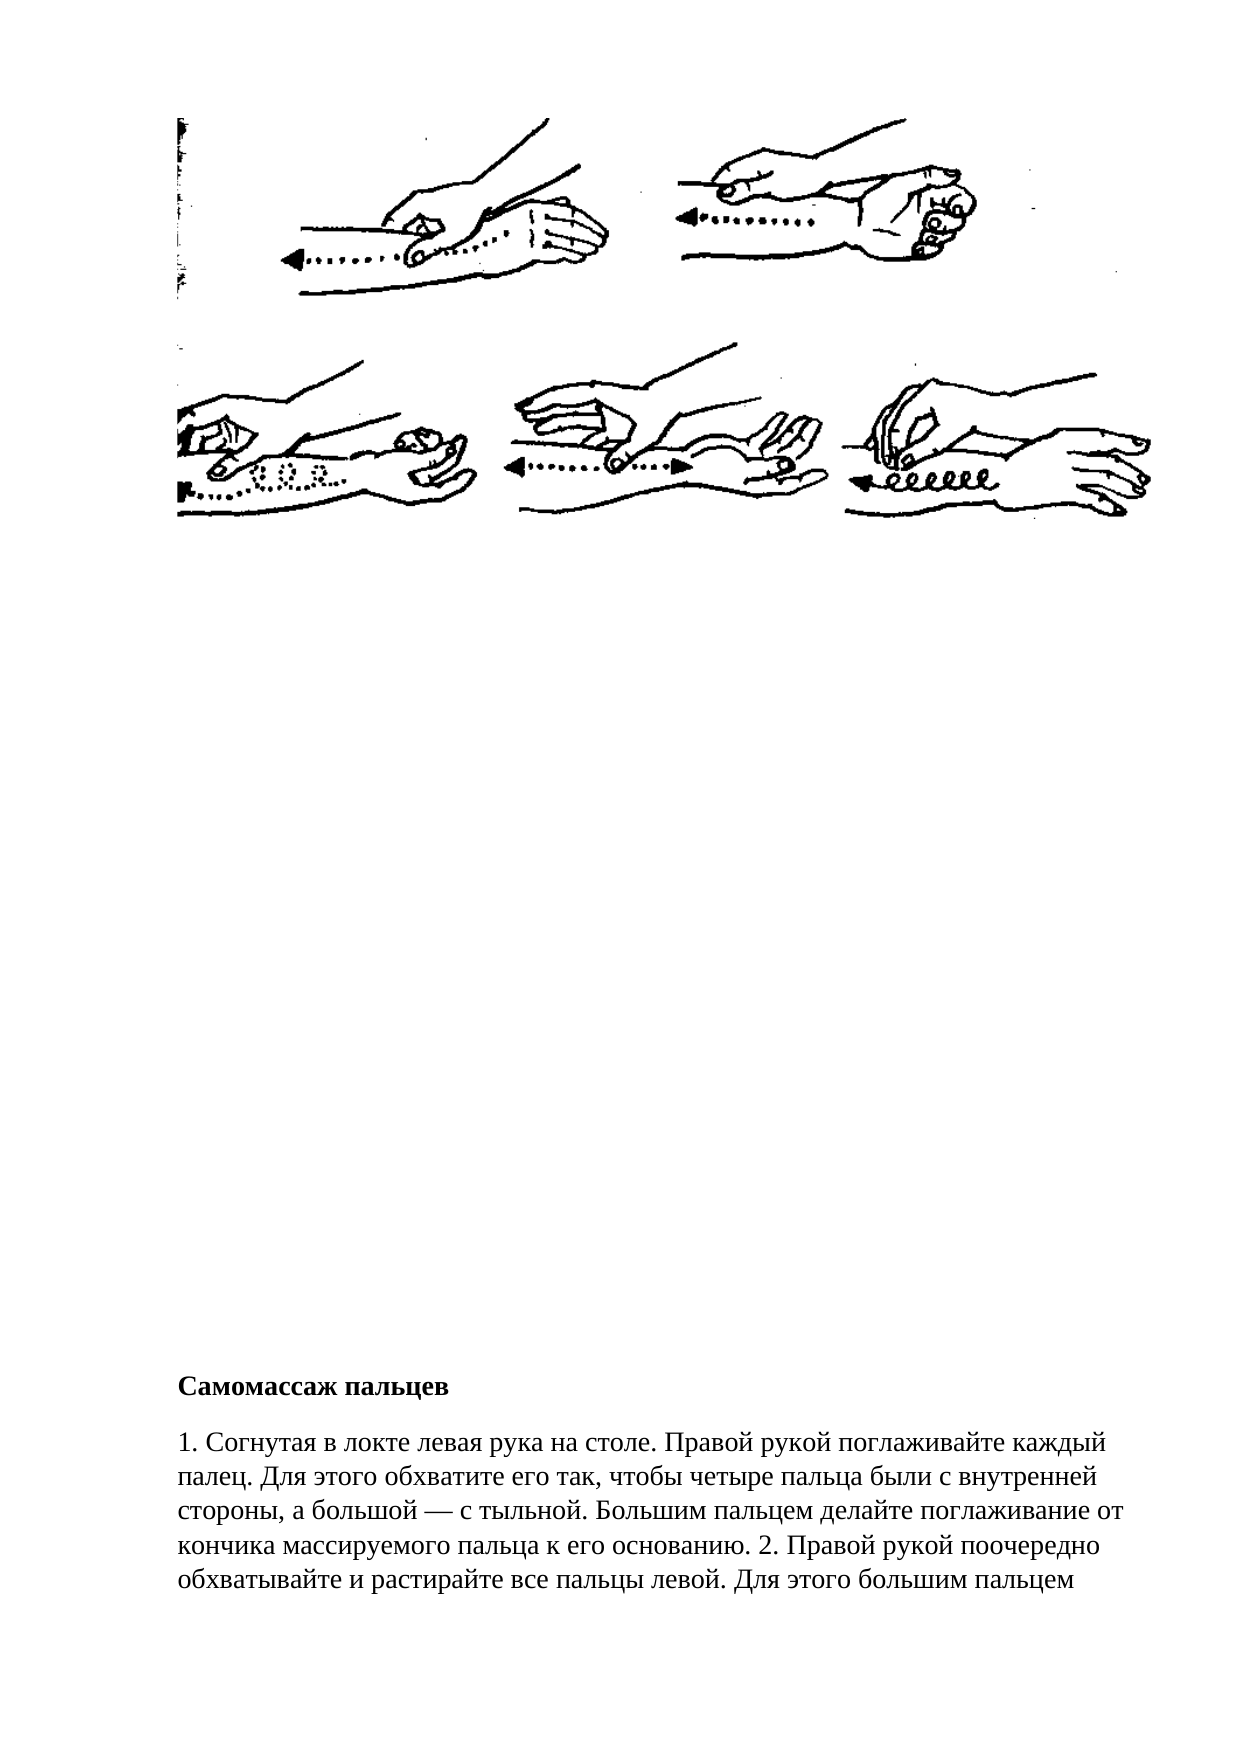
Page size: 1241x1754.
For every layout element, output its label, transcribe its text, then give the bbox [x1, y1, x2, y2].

text Самомассаж пальцев [177, 1367, 1152, 1402]
picture [177, 118, 1152, 519]
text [177, 1423, 1152, 1594]
